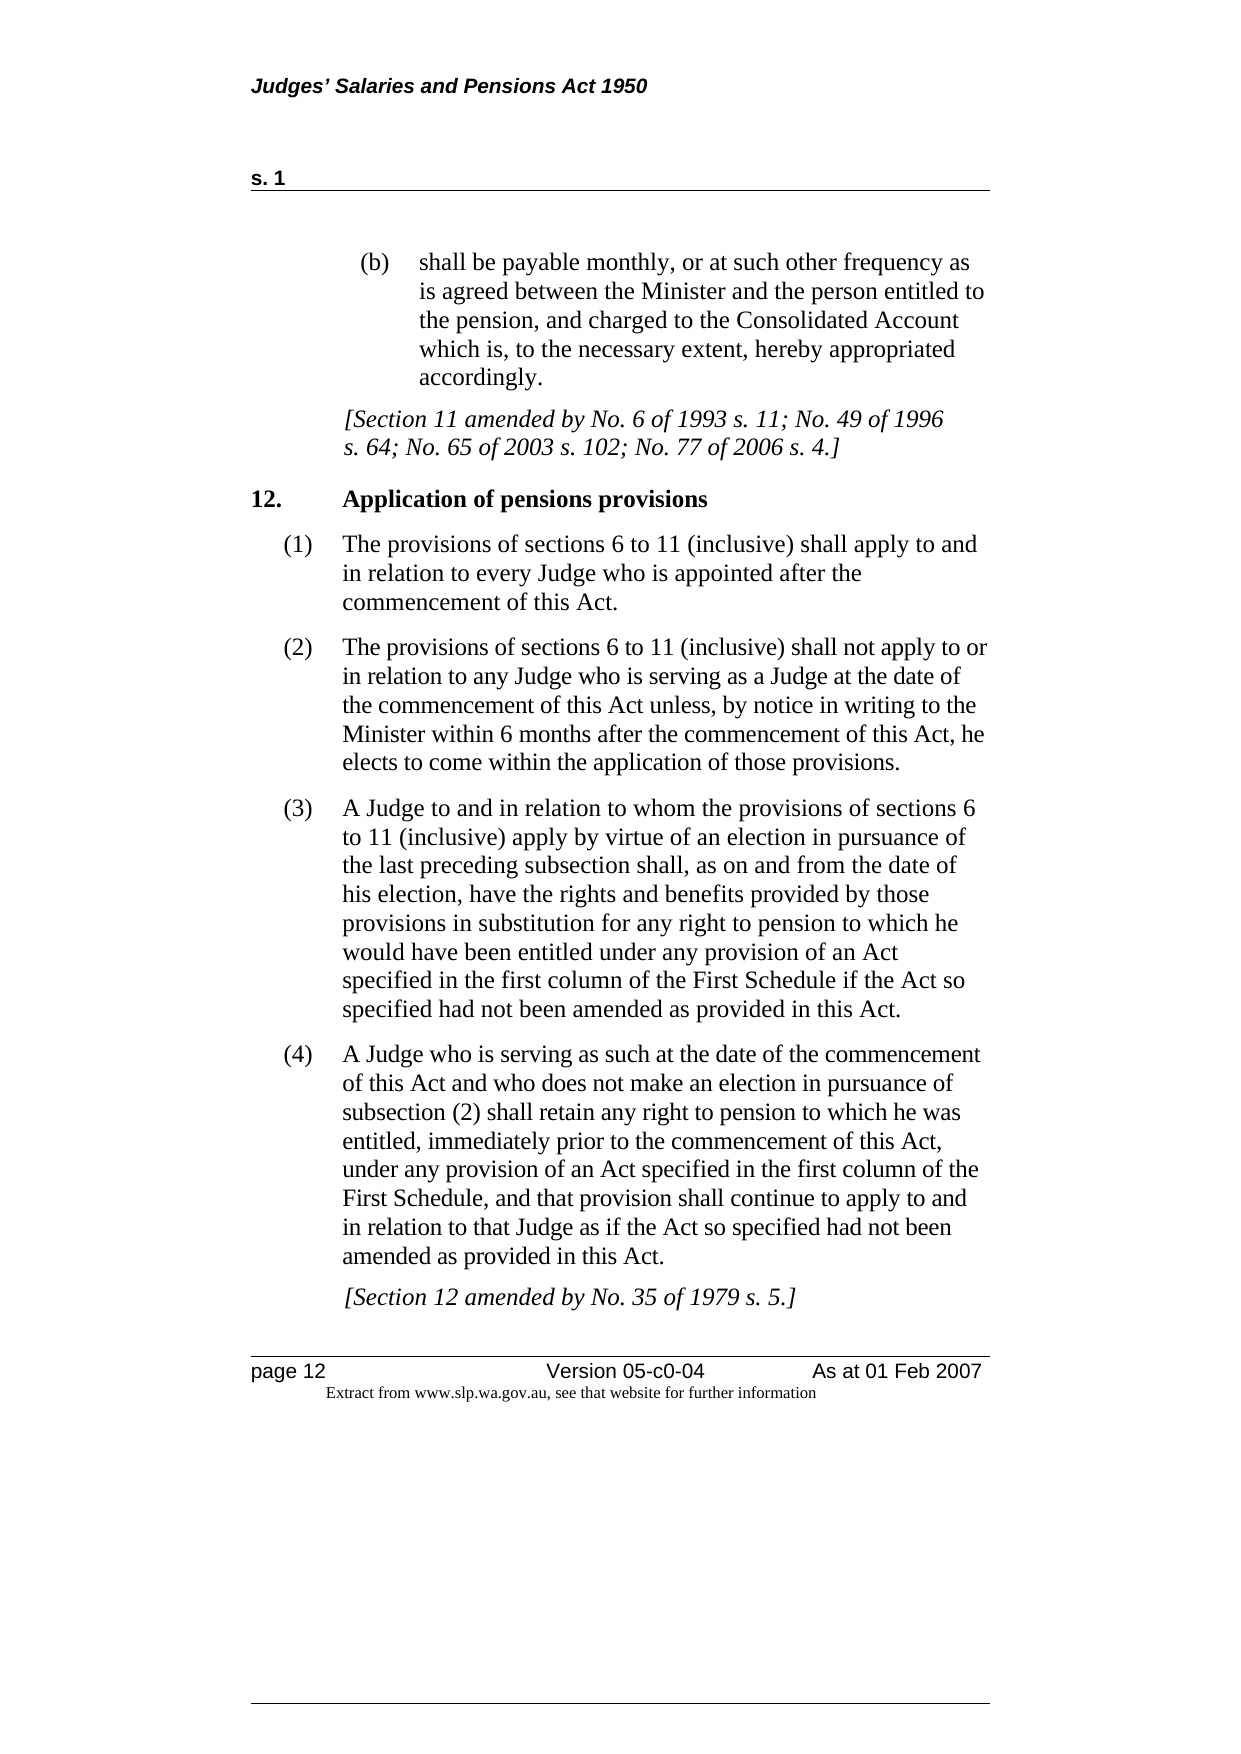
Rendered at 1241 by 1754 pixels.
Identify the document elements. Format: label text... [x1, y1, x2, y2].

text (2) The provisions of sections 6 to 11 (inclusive) shall not apply to or in relation to any Judge who is serving as a Judge at the date of the commencement of this Act unless, by notice in writing to the Minister within 6 months after the commencement of this Act, he elects to come within the application of those provisions. [251, 632, 990, 776]
text (3) A Judge to and in relation to whom the provisions of sections 6 to 11 (inclusive) apply by virtue of an election in pursuance of the last preceding subsection shall, as on and from the date of his election, have the rights and benefits provided by those provisions in substitution for any right to pension to which he would have been entitled under any provision of an Act specified in the first column of the First Schedule if the Act so specified had not been amended as provided in this Act. [251, 793, 990, 1023]
text (4) A Judge who is serving as such at the date of the commencement of this Act and who does not make an election in pursuance of subsection (2) shall retain any right to pension to which he was entitled, immediately prior to the commencement of this Act, under any provision of an Act specified in the first column of the First Schedule, and that provision shall continue to apply to and in relation to that Judge as if the Act so specified had not been amended as provided in this Act. [251, 1039, 990, 1269]
text [Section 11 amended by No. 6 of 1993 s. 11; No. 49 of 1996 s. 64; No. 65 of 2003 s. 102; No. 77 of 2006 s. 4.] [251, 404, 990, 461]
text (1) The provisions of sections 6 to 11 (inclusive) shall apply to and in relation to every Judge who is appointed after the commencement of this Act. [251, 529, 990, 616]
text [Section 12 amended by No. 35 of 1979 s. 5.] [251, 1282, 990, 1311]
text (b) shall be payable monthly, or at such other frequency as is agreed between the Minister and the person entitled to the pension, and charged to the Consolidated Account which is, to the necessary extent, hereby appropriated accordingly. [251, 247, 990, 391]
subtitle 12. Application of pensions provisions [251, 484, 990, 513]
